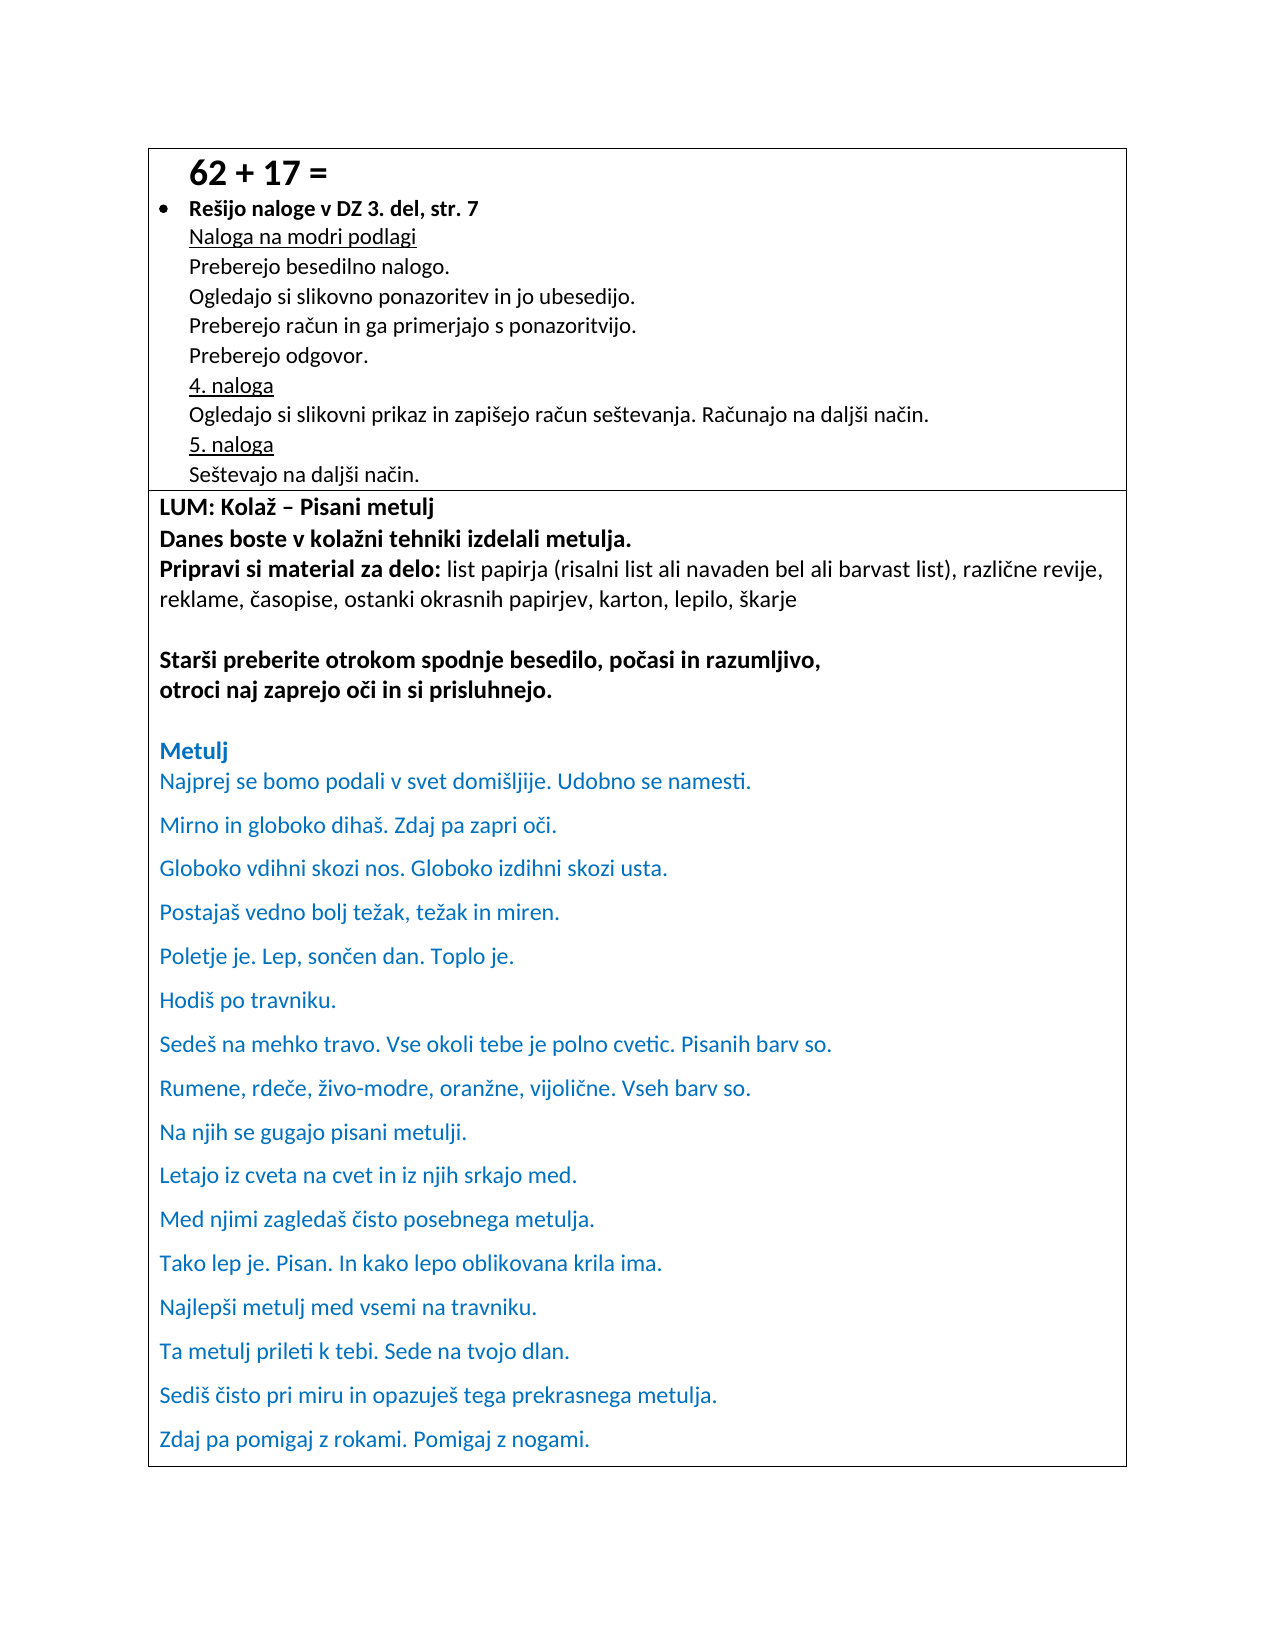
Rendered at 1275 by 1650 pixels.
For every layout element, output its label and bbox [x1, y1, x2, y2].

table_cell [149, 491, 1126, 1466]
table_cell [149, 149, 1126, 489]
